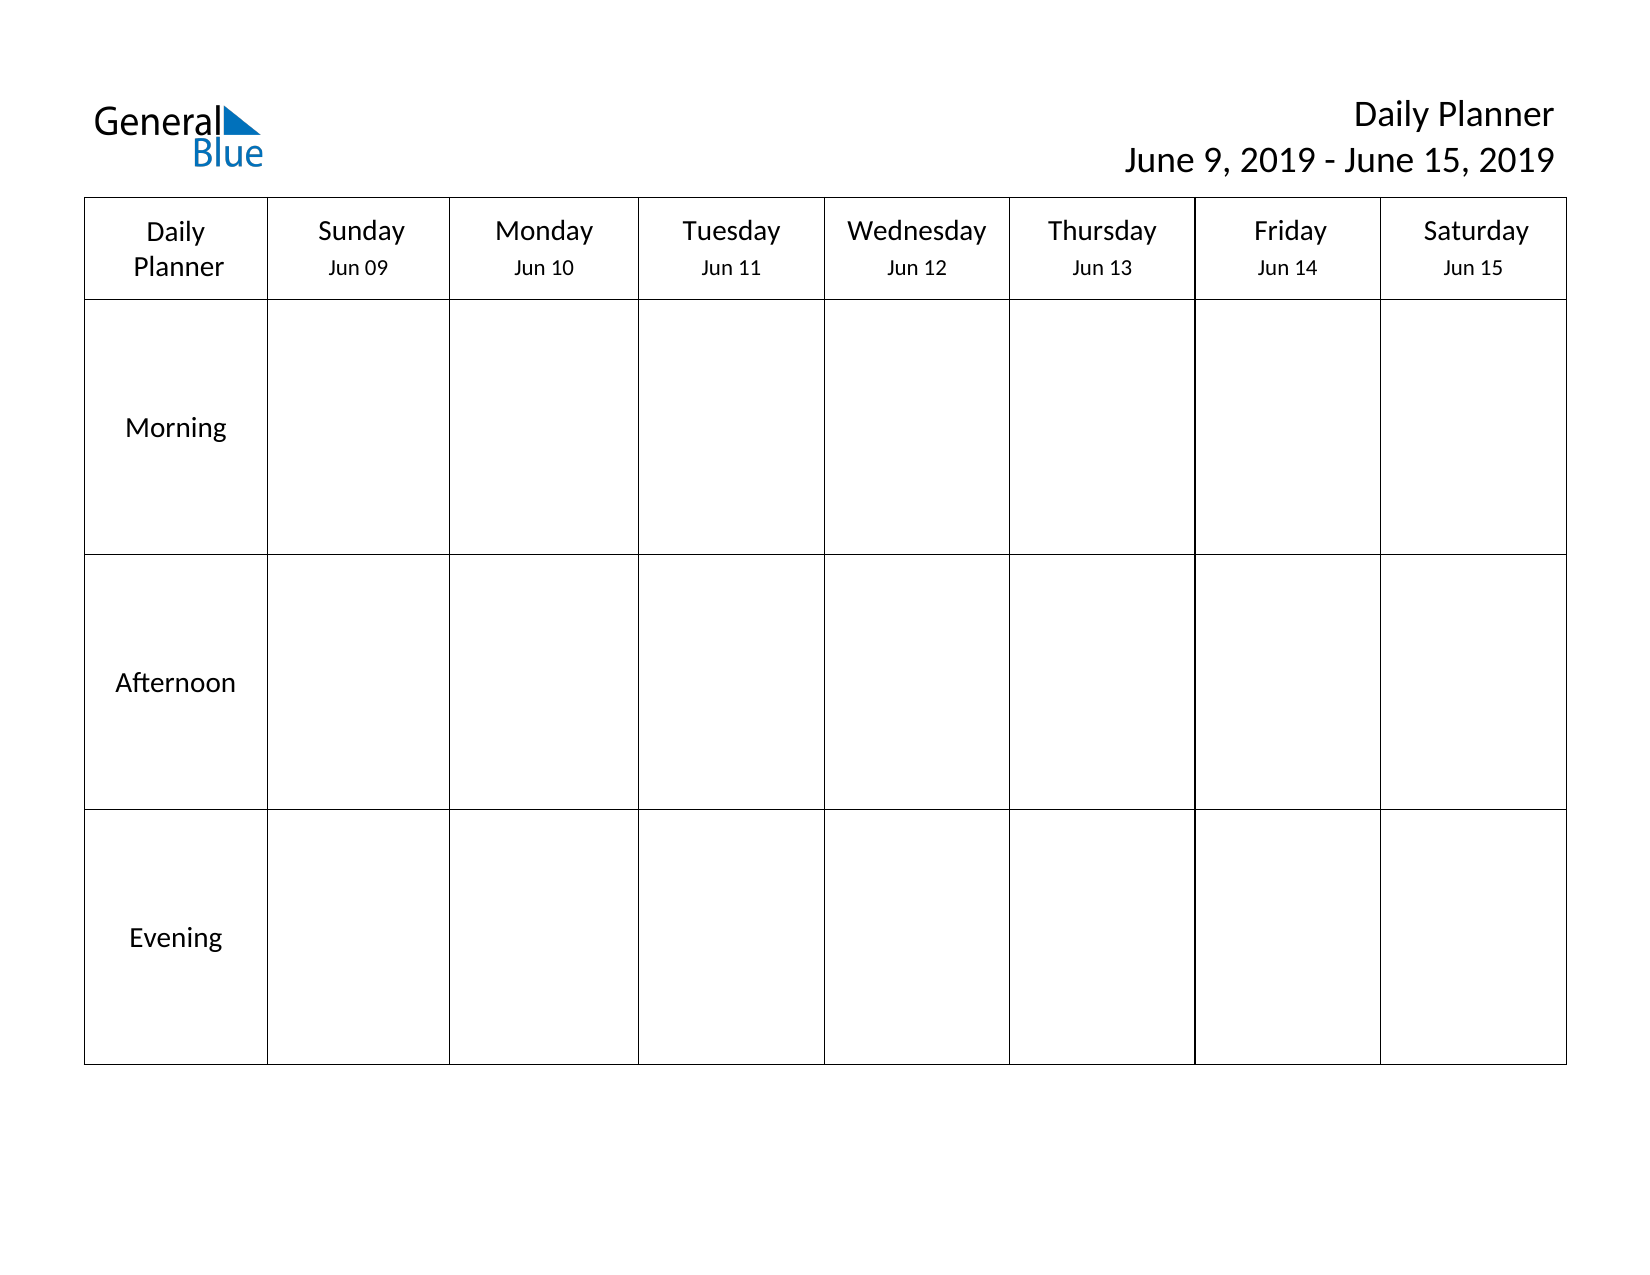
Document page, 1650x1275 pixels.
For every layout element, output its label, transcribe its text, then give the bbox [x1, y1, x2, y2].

table_cell Afternoon [85, 555, 267, 809]
table_cell Morning [85, 300, 267, 554]
picture [95, 105, 263, 167]
table_header [84, 75, 449, 197]
table_cell [825, 810, 1009, 1064]
table_cell Friday Jun 14 [1196, 198, 1380, 299]
table_cell [639, 555, 824, 809]
table_cell [1010, 555, 1194, 809]
table_cell [268, 300, 449, 554]
table_cell Evening [85, 810, 267, 1064]
table_cell [639, 300, 824, 554]
table_cell [1196, 300, 1380, 554]
table_cell [825, 555, 1009, 809]
table_cell Monday Jun 10 [450, 198, 638, 299]
table_cell [1196, 555, 1380, 809]
table_cell [1381, 810, 1566, 1064]
table_cell [1196, 810, 1380, 1064]
table_cell [450, 300, 638, 554]
table_cell Sunday Jun 09 [268, 198, 449, 299]
table_cell [268, 810, 449, 1064]
table_cell [450, 555, 638, 809]
table_cell [1381, 555, 1566, 809]
table_cell [450, 810, 638, 1064]
table_cell [1010, 810, 1194, 1064]
table_header Daily Planner June 9, 2019 - June 15, 2019 [449, 75, 1566, 197]
table_cell [639, 810, 824, 1064]
table_cell [1381, 300, 1566, 554]
table_cell Tuesday Jun 11 [639, 198, 824, 299]
table_cell Wednesday Jun 12 [825, 198, 1009, 299]
table_cell Daily Planner [85, 198, 267, 299]
table_cell [825, 300, 1009, 554]
table_cell [268, 555, 449, 809]
table_cell [1010, 300, 1194, 554]
table_cell Saturday Jun 15 [1381, 198, 1566, 299]
table_cell Thursday Jun 13 [1010, 198, 1194, 299]
